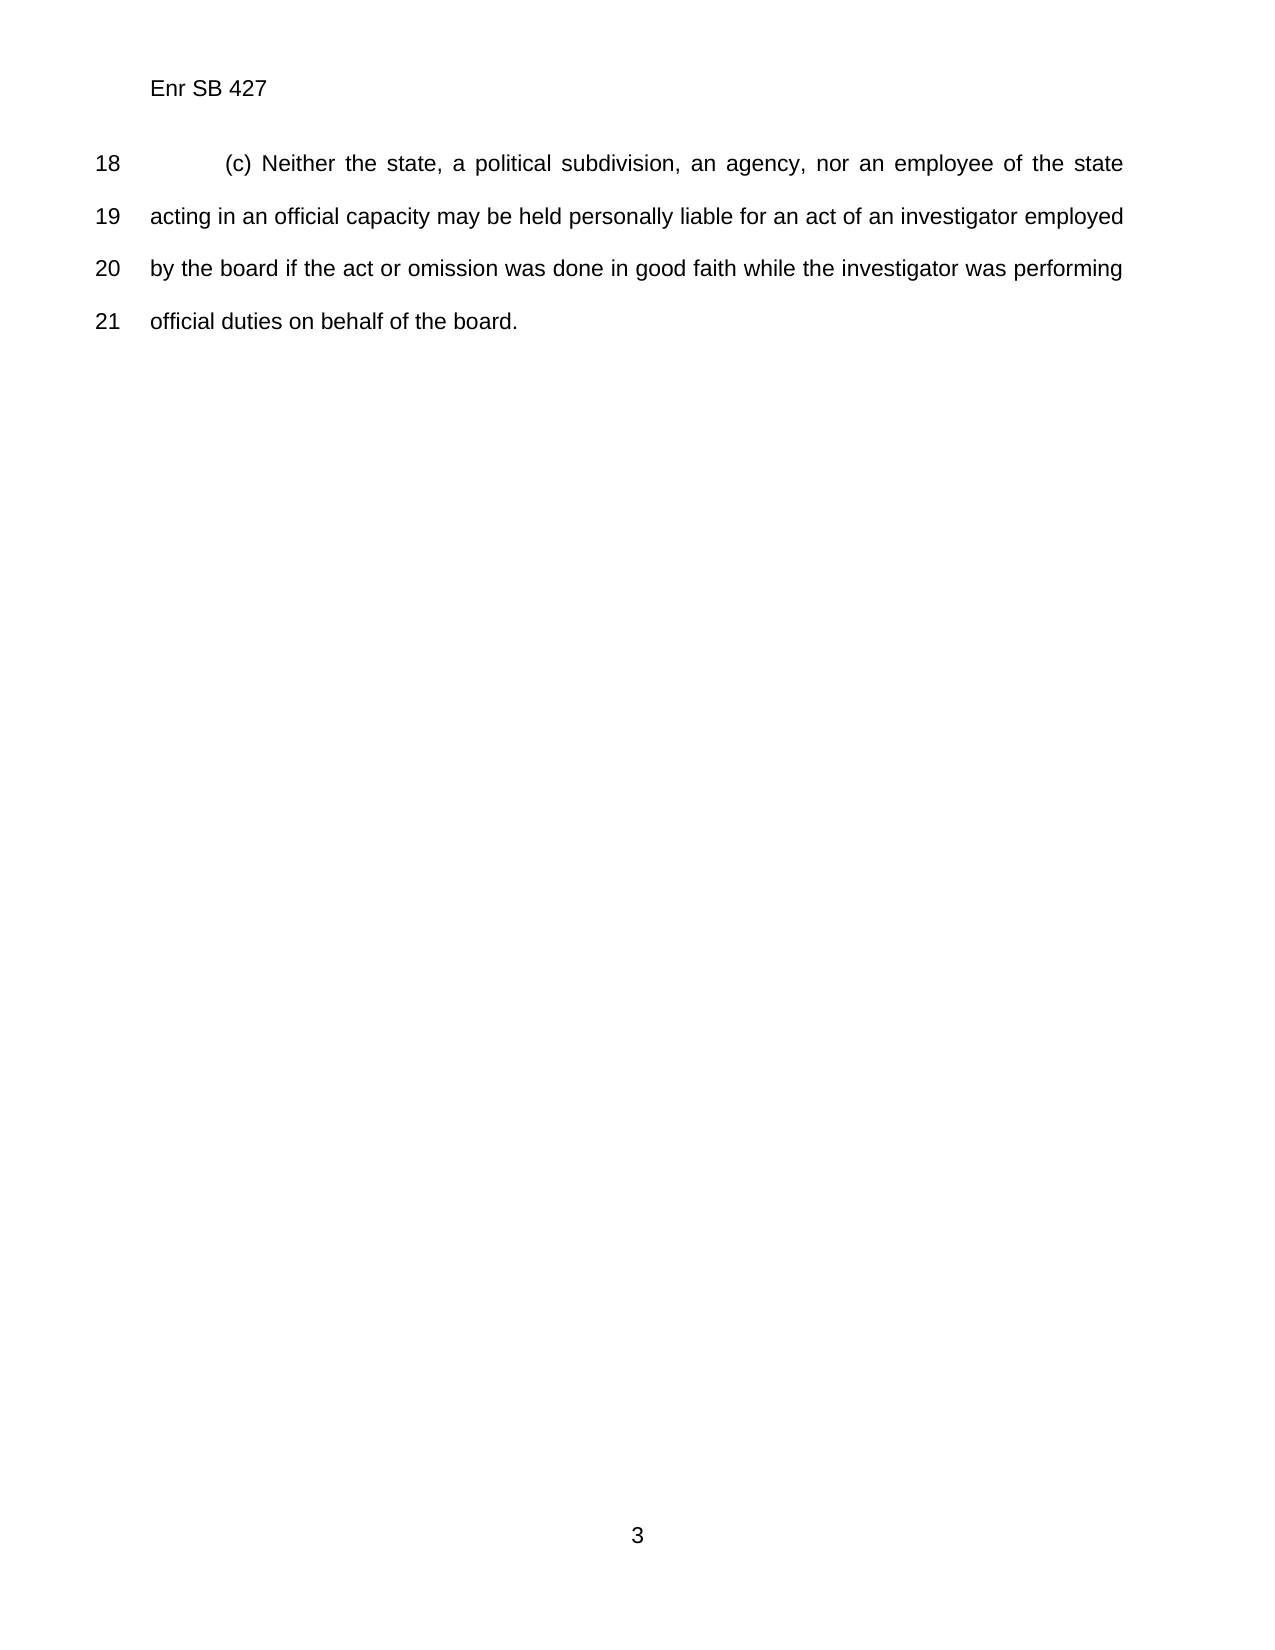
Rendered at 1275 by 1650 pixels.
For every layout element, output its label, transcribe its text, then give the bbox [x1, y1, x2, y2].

text (c) Neither the state, a political subdivision, an agency, nor an employee of the state acting in an official capacity may be held personally liable for an act of an investigator employed by the board if the act or omission was done in good faith while the investigator was performing official duties on behalf of the board. [150, 150, 1125, 334]
